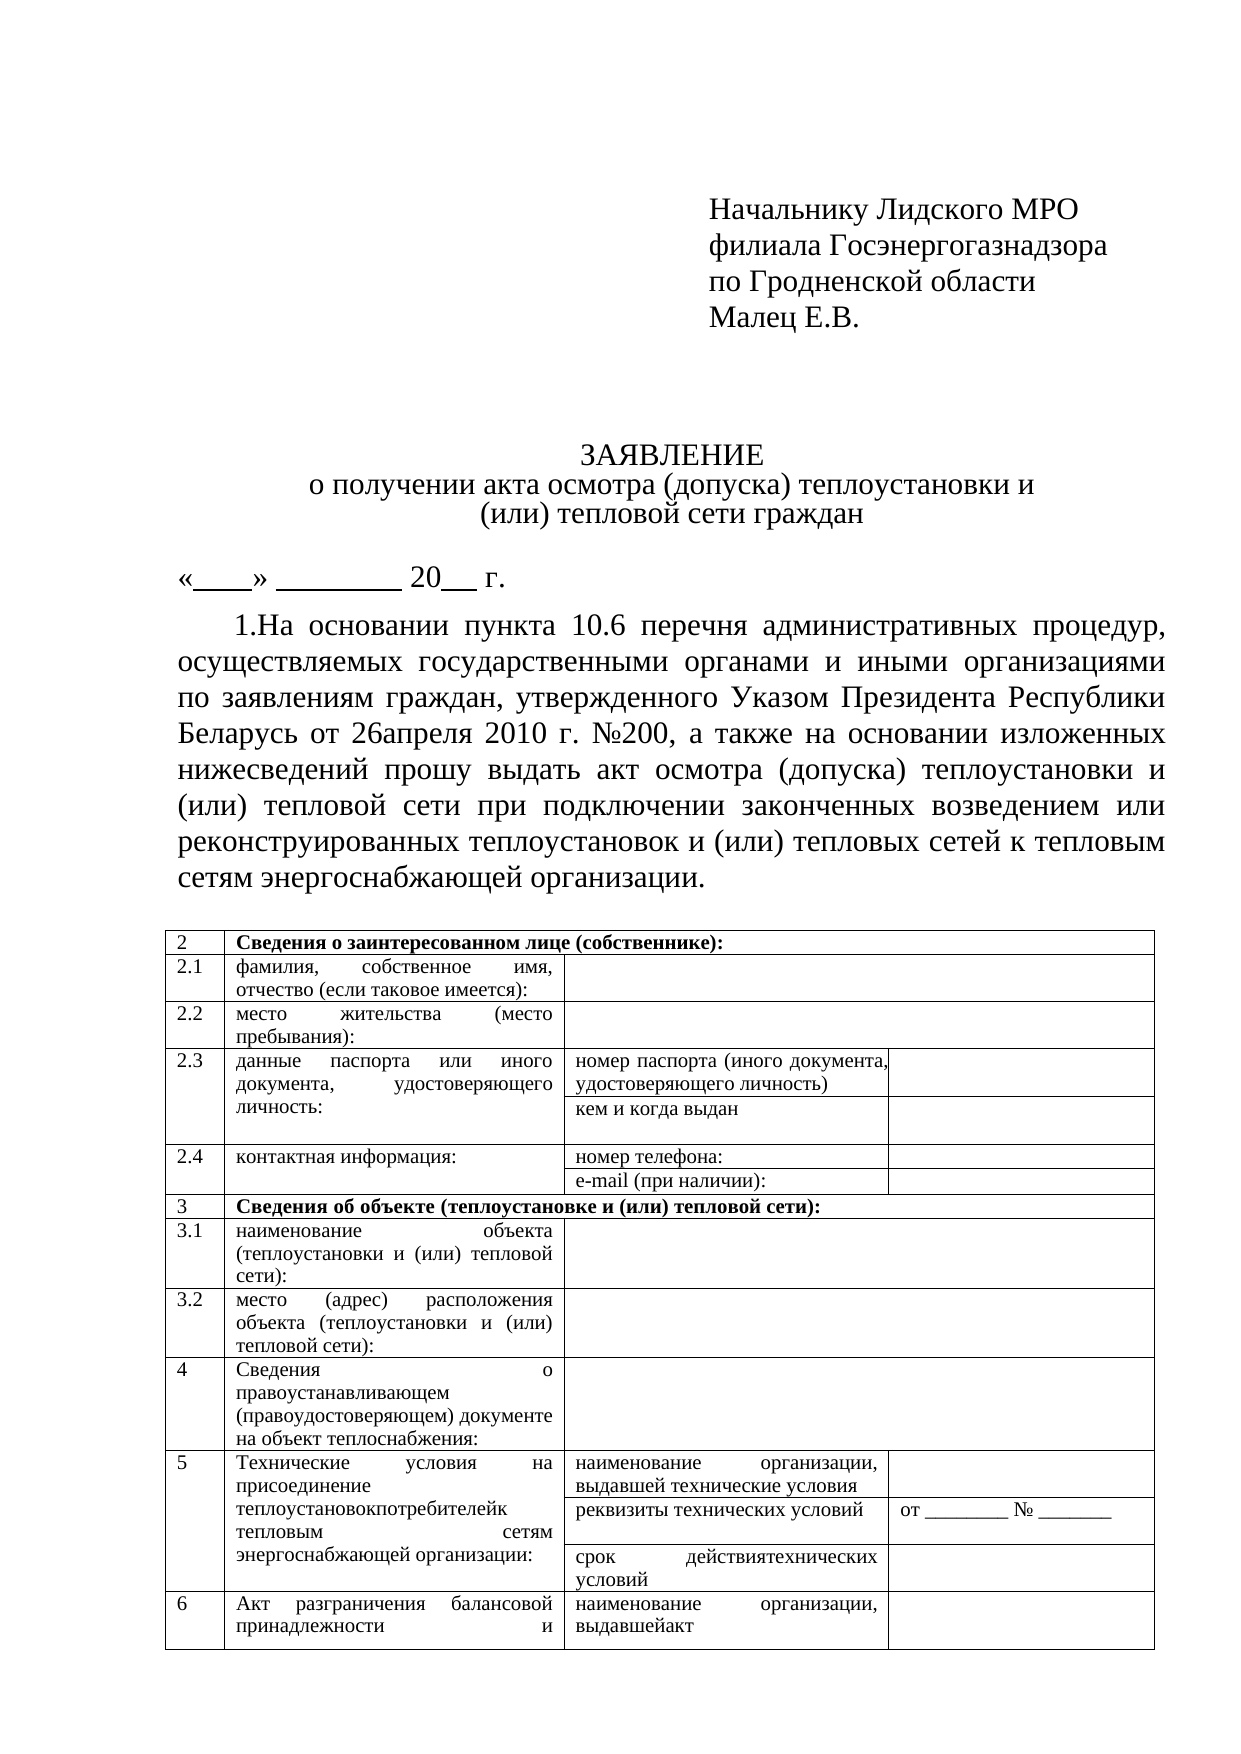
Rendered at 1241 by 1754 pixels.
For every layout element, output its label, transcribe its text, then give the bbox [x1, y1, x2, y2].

table_header 2 [166, 931, 224, 954]
table_cell от ________ № _______ [889, 1498, 1154, 1544]
table_cell срок действиятехнических условий [565, 1545, 888, 1591]
table_cell 2.4 [166, 1145, 224, 1194]
table_cell 3.2 [166, 1289, 224, 1357]
table_cell [565, 1002, 1154, 1048]
table_cell кем и когда выдан [565, 1097, 888, 1144]
text по Гродненской области [709, 262, 1167, 298]
table_cell [889, 1169, 1154, 1194]
table_cell 5 [166, 1451, 224, 1591]
text Начальнику Лидского МРО [709, 190, 1167, 226]
text ЗАЯВЛЕНИЕ [177, 442, 1167, 471]
table_cell Сведения об объекте (теплоустановке и (или) тепловой сети): [225, 1195, 1154, 1218]
table_cell наименование организации, выдавшей технические условия [565, 1451, 888, 1497]
table_cell номер телефона: [565, 1145, 888, 1168]
table_cell 3.1 [166, 1219, 224, 1287]
table_header Сведения о заинтересованном лице (собственнике): [225, 931, 1154, 954]
text о получении акта осмотра (допуска) теплоустановки и [177, 471, 1167, 500]
text филиала Госэнергогазнадзора [709, 226, 1167, 262]
table_cell 2.2 [166, 1002, 224, 1048]
table_cell [565, 1219, 1154, 1287]
table_cell место жительства (место пребывания): [225, 1002, 564, 1048]
table_cell [889, 1451, 1154, 1497]
table_cell 2.1 [166, 955, 224, 1001]
table_cell [889, 1049, 1154, 1096]
table_cell реквизиты технических условий [565, 1498, 888, 1544]
text Малец Е.В. [709, 298, 1167, 334]
table_cell 4 [166, 1358, 224, 1450]
table_cell Технические условия на присоединение теплоустановокпотребителейк тепловым сетям энергоснабжающей организации: [225, 1451, 564, 1591]
table_cell [565, 1289, 1154, 1357]
table_cell е-mail (при наличии): [565, 1169, 888, 1194]
table_cell [889, 1097, 1154, 1144]
text 1.На основании пункта 10.6 перечня административных процедур, осуществляемых государственными органами и иными организациями по заявлениям граждан, утвержденного Указом Президента Республики Беларусь от 26апреля 2010 г. №200, а также на основании изложенных нижесведений прошу выдать акт осмотра (допуска) теплоустановки и (или) тепловой сети при подключении законченных возведением или реконструированных теплоустановок и (или) тепловых сетей к тепловым сетям энергоснабжающей организации. [177, 607, 1167, 894]
table_cell [565, 1358, 1154, 1450]
table_cell [889, 1145, 1154, 1168]
table_cell номер паспорта (иного документа, удостоверяющего личность) [565, 1049, 888, 1096]
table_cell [225, 1592, 564, 1648]
text « » 20 г. [177, 558, 1167, 594]
text (или) тепловой сети граждан [177, 500, 1167, 529]
table_cell [889, 1592, 1154, 1648]
table_cell [565, 955, 1154, 1001]
table_cell 3 [166, 1195, 224, 1218]
table_cell наименование организации, выдавшейакт [565, 1592, 888, 1648]
table_cell [889, 1545, 1154, 1591]
table_cell фамилия, собственное имя, отчество (если таковое имеется): [225, 955, 564, 1001]
table_cell место (адрес) расположения объекта (теплоустановки и (или) тепловой сети): [225, 1289, 564, 1357]
table_cell 6 [166, 1592, 224, 1648]
table_cell наименование объекта (теплоустановки и (или) тепловой сети): [225, 1219, 564, 1287]
table_cell Сведения о правоустанавливающем (правоудостоверяющем) документе на объект теплоснабжения: [225, 1358, 564, 1450]
table_cell контактная информация: [225, 1145, 564, 1194]
table_cell 2.3 [166, 1049, 224, 1144]
table_cell данные паспорта или иного документа, удостоверяющего личность: [225, 1049, 564, 1144]
